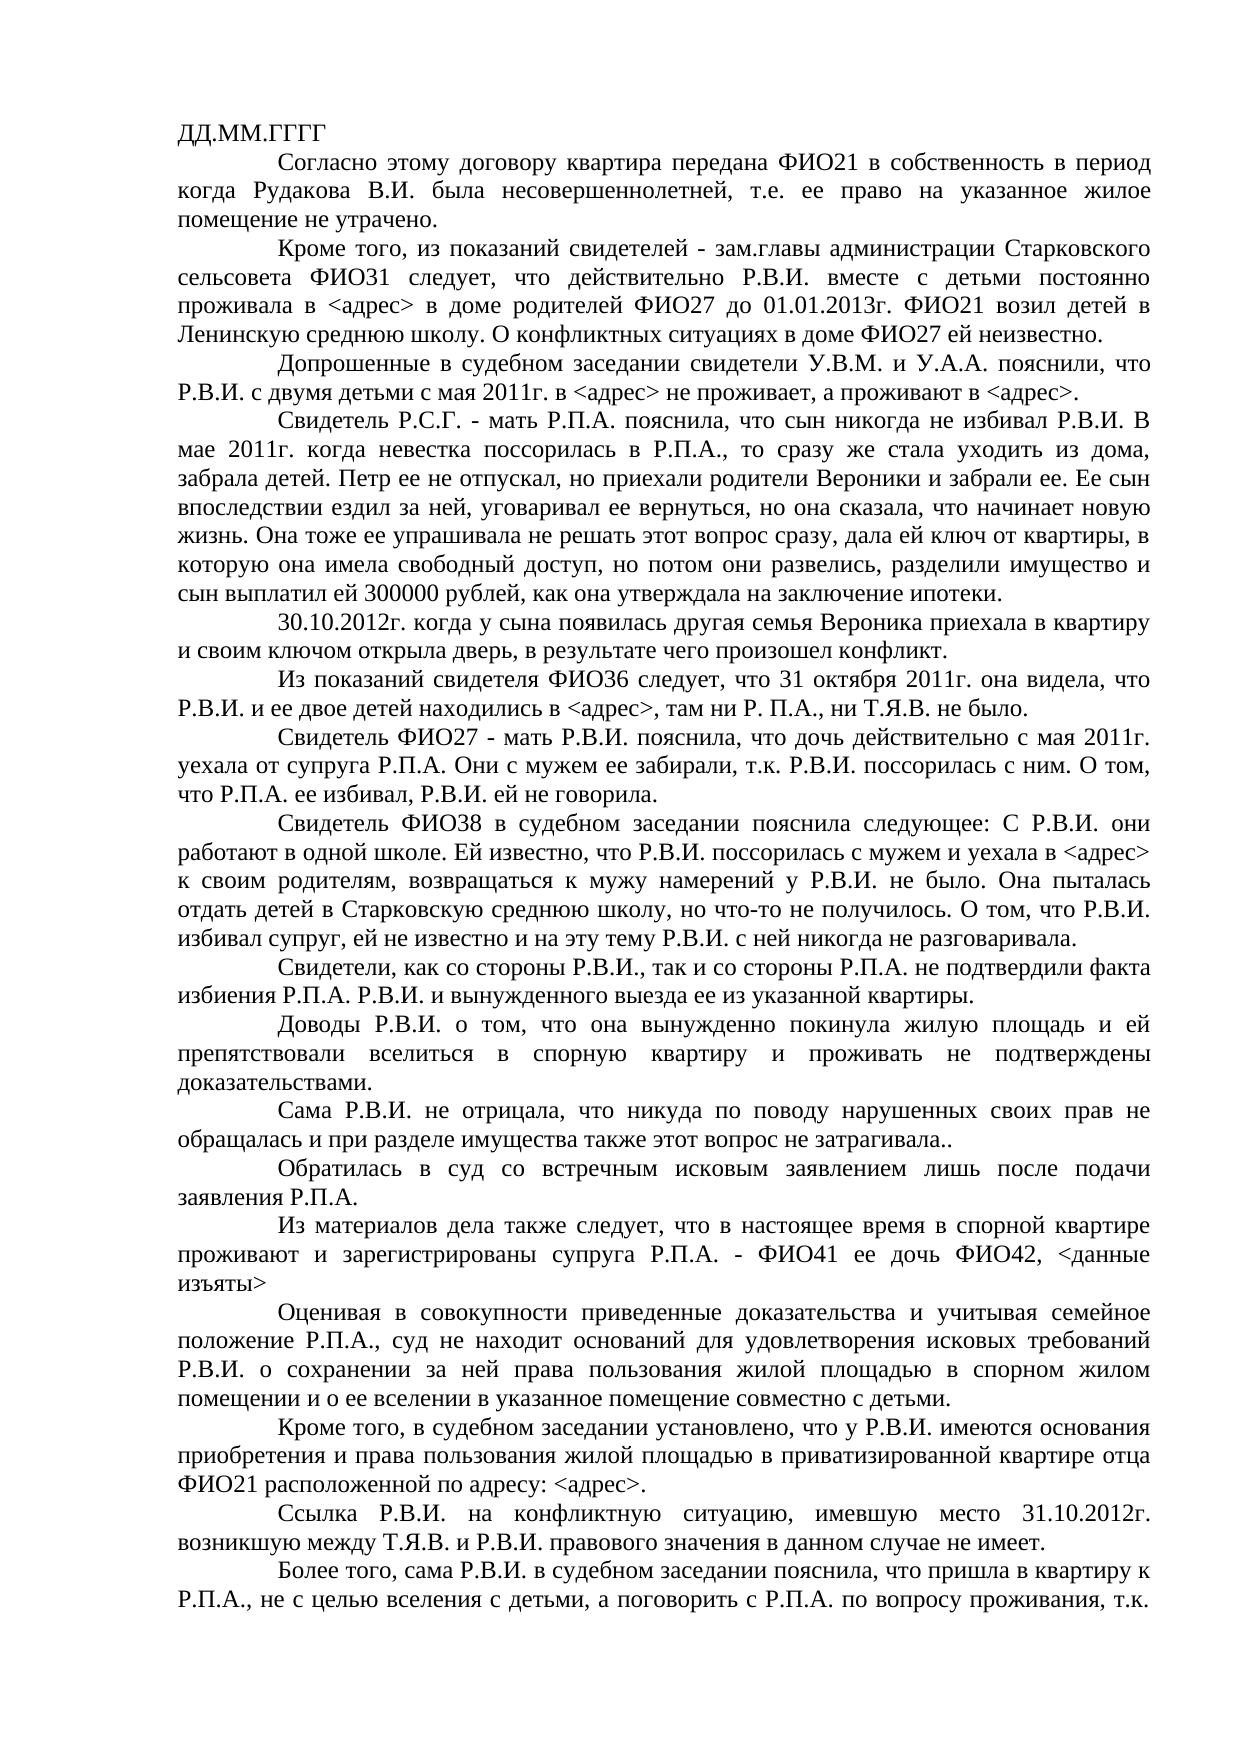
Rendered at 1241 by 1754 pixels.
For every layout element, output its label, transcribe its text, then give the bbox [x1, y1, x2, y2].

text Из показаний свидетеля ФИО36 следует, что 31 октября 2011г. она видела, что Р.В.И. и ее двое детей находились в <адрес>, там ни Р. П.А., ни Т.Я.В. не было. [177, 664, 1152, 722]
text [177, 118, 1152, 147]
text Свидетель ФИО38 в судебном заседании пояснила следующее: С Р.В.И. они работают в одной школе. Ей известно, что Р.В.И. поссорилась с мужем и уехала в <адрес> к своим родителям, возвращаться к мужу намерений у Р.В.И. не было. Она пыталась отдать детей в Старковскую среднюю школу, но что-то не получилось. О том, что Р.В.И. избивал супруг, ей не известно и на эту тему Р.В.И. с ней никогда не разговаривала. [177, 808, 1152, 952]
text Из материалов дела также следует, что в настоящее время в спорной квартире проживают и зарегистрированы супруга Р.П.А. - ФИО41 ее дочь ФИО42, <данные изъяты> [177, 1211, 1152, 1297]
text Обратилась в суд со встречным исковым заявлением лишь после подачи заявления Р.П.А. [177, 1153, 1152, 1211]
text Ссылка Р.В.И. на конфликтную ситуацию, имевшую место 31.10.2012г. возникшую между Т.Я.В. и Р.В.И. правового значения в данном случае не имеет. [177, 1498, 1152, 1556]
text Свидетель ФИО27 - мать Р.В.И. пояснила, что дочь действительно с мая 2011г. уехала от супруга Р.П.А. Они с мужем ее забирали, т.к. Р.В.И. поссорилась с ним. О том, что Р.П.А. ее избивал, Р.В.И. ей не говорила. [177, 722, 1152, 808]
text Доводы Р.В.И. о том, что она вынужденно покинула жилую площадь и ей препятствовали вселиться в спорную квартиру и проживать не подтверждены доказательствами. [177, 1009, 1152, 1096]
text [177, 1556, 1152, 1613]
text Сама Р.В.И. не отрицала, что никуда по поводу нарушенных своих прав не обращалась и при разделе имущества также этот вопрос не затрагивала.. [177, 1096, 1152, 1153]
text Свидетель Р.С.Г. - мать Р.П.А. пояснила, что сын никогда не избивал Р.В.И. В мае 2011г. когда невестка поссорилась в Р.П.А., то сразу же стала уходить из дома, забрала детей. Петр ее не отпускал, но приехали родители Вероники и забрали ее. Ее сын впоследствии ездил за ней, уговаривал ее вернуться, но она сказала, что начинает новую жизнь. Она тоже ее упрашивала не решать этот вопрос сразу, дала ей ключ от квартиры, в которую она имела свободный доступ, но потом они развелись, разделили имущество и сын выплатил ей 300000 рублей, как она утверждала на заключение ипотеки. [177, 406, 1152, 607]
text Свидетели, как со стороны Р.В.И., так и со стороны Р.П.А. не подтвердили факта избиения Р.П.А. Р.В.И. и вынужденного выезда ее из указанной квартиры. [177, 952, 1152, 1009]
text Оценивая в совокупности приведенные доказательства и учитывая семейное положение Р.П.А., суд не находит оснований для удовлетворения исковых требований Р.В.И. о сохранении за ней права пользования жилой площадью в спорном жилом помещении и о ее вселении в указанное помещение совместно с детьми. [177, 1297, 1152, 1412]
text Согласно этому договору квартира передана ФИО21 в собственность в период когда Рудакова В.И. была несовершеннолетней, т.е. ее право на указанное жилое помещение не утрачено. [177, 147, 1152, 233]
text Кроме того, в судебном заседании установлено, что у Р.В.И. имеются основания приобретения и права пользования жилой площадью в приватизированной квартире отца ФИО21 расположенной по адресу: <адрес>. [177, 1412, 1152, 1498]
text Кроме того, из показаний свидетелей - зам.главы администрации Старковского сельсовета ФИО31 следует, что действительно Р.В.И. вместе с детьми постоянно проживала в <адрес> в доме родителей ФИО27 до 01.01.2013г. ФИО21 возил детей в Ленинскую среднюю школу. О конфликтных ситуациях в доме ФИО27 ей неизвестно. [177, 233, 1152, 348]
text Допрошенные в судебном заседании свидетели У.В.М. и У.А.А. пояснили, что Р.В.И. с двумя детьми с мая 2011г. в <адрес> не проживает, а проживают в <адрес>. [177, 348, 1152, 406]
text 30.10.2012г. когда у сына появилась другая семья Вероника приехала в квартиру и своим ключом открыла дверь, в результате чего произошел конфликт. [177, 607, 1152, 664]
